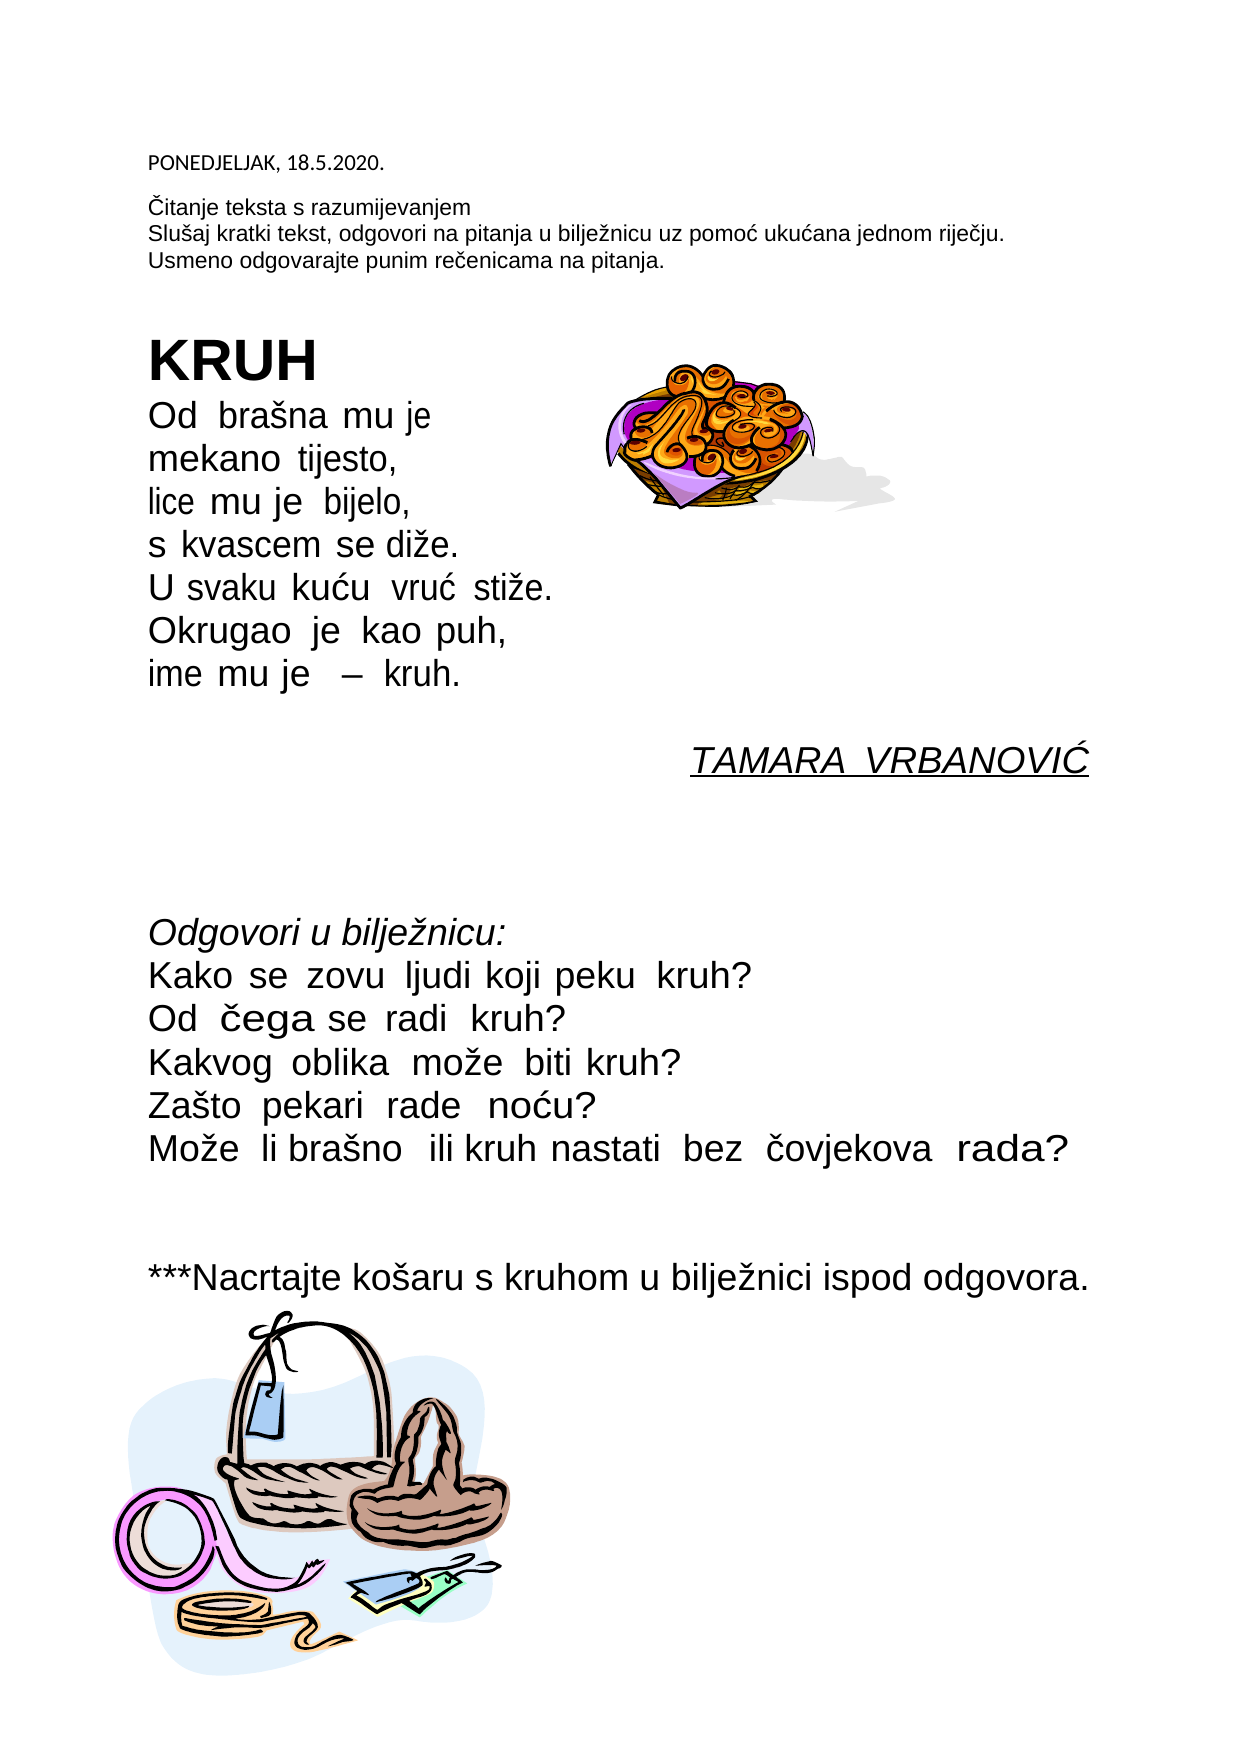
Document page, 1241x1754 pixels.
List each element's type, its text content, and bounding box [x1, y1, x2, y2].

text Zašto pekari rade noću? [148, 1083, 1093, 1126]
text U svaku kuću vruć stiže. [148, 565, 1093, 608]
text Kako se zovu ljudi koji peku kruh? [148, 953, 1093, 997]
text Kakvog oblika može biti kruh? [148, 1040, 1093, 1083]
text ime mu je – kruh. [148, 652, 1093, 695]
text Čitanje teksta s razumijevanjem [148, 194, 1093, 220]
text KRUH [148, 326, 1093, 393]
text mekano tijesto, [148, 436, 1093, 479]
text Može li brašno ili kruh nastati bez čovjekova rada? [148, 1126, 1093, 1169]
text Od čega se radi kruh? [148, 997, 1093, 1040]
text lice mu je bijelo, [148, 479, 1093, 522]
text TAMARA VRBANOVIĆ [148, 738, 1093, 781]
text Slušaj kratki tekst, odgovori na pitanja u bilježnicu uz pomoć ukućana jednom riječju. Usmeno odgovarajte punim rečenicama na pitanja. [148, 220, 1093, 273]
text Okrugao je kao puh, [148, 608, 1093, 652]
text ***Nacrtajte košaru s kruhom u bilježnici ispod odgovora. [148, 1255, 1093, 1298]
text Od brašna mu je [148, 393, 1093, 436]
text PONEDJELJAK, 18.5.2020. [148, 148, 1093, 176]
text Odgovori u bilježnicu: [148, 910, 1093, 953]
text s kvascem se diže. [148, 522, 1093, 565]
